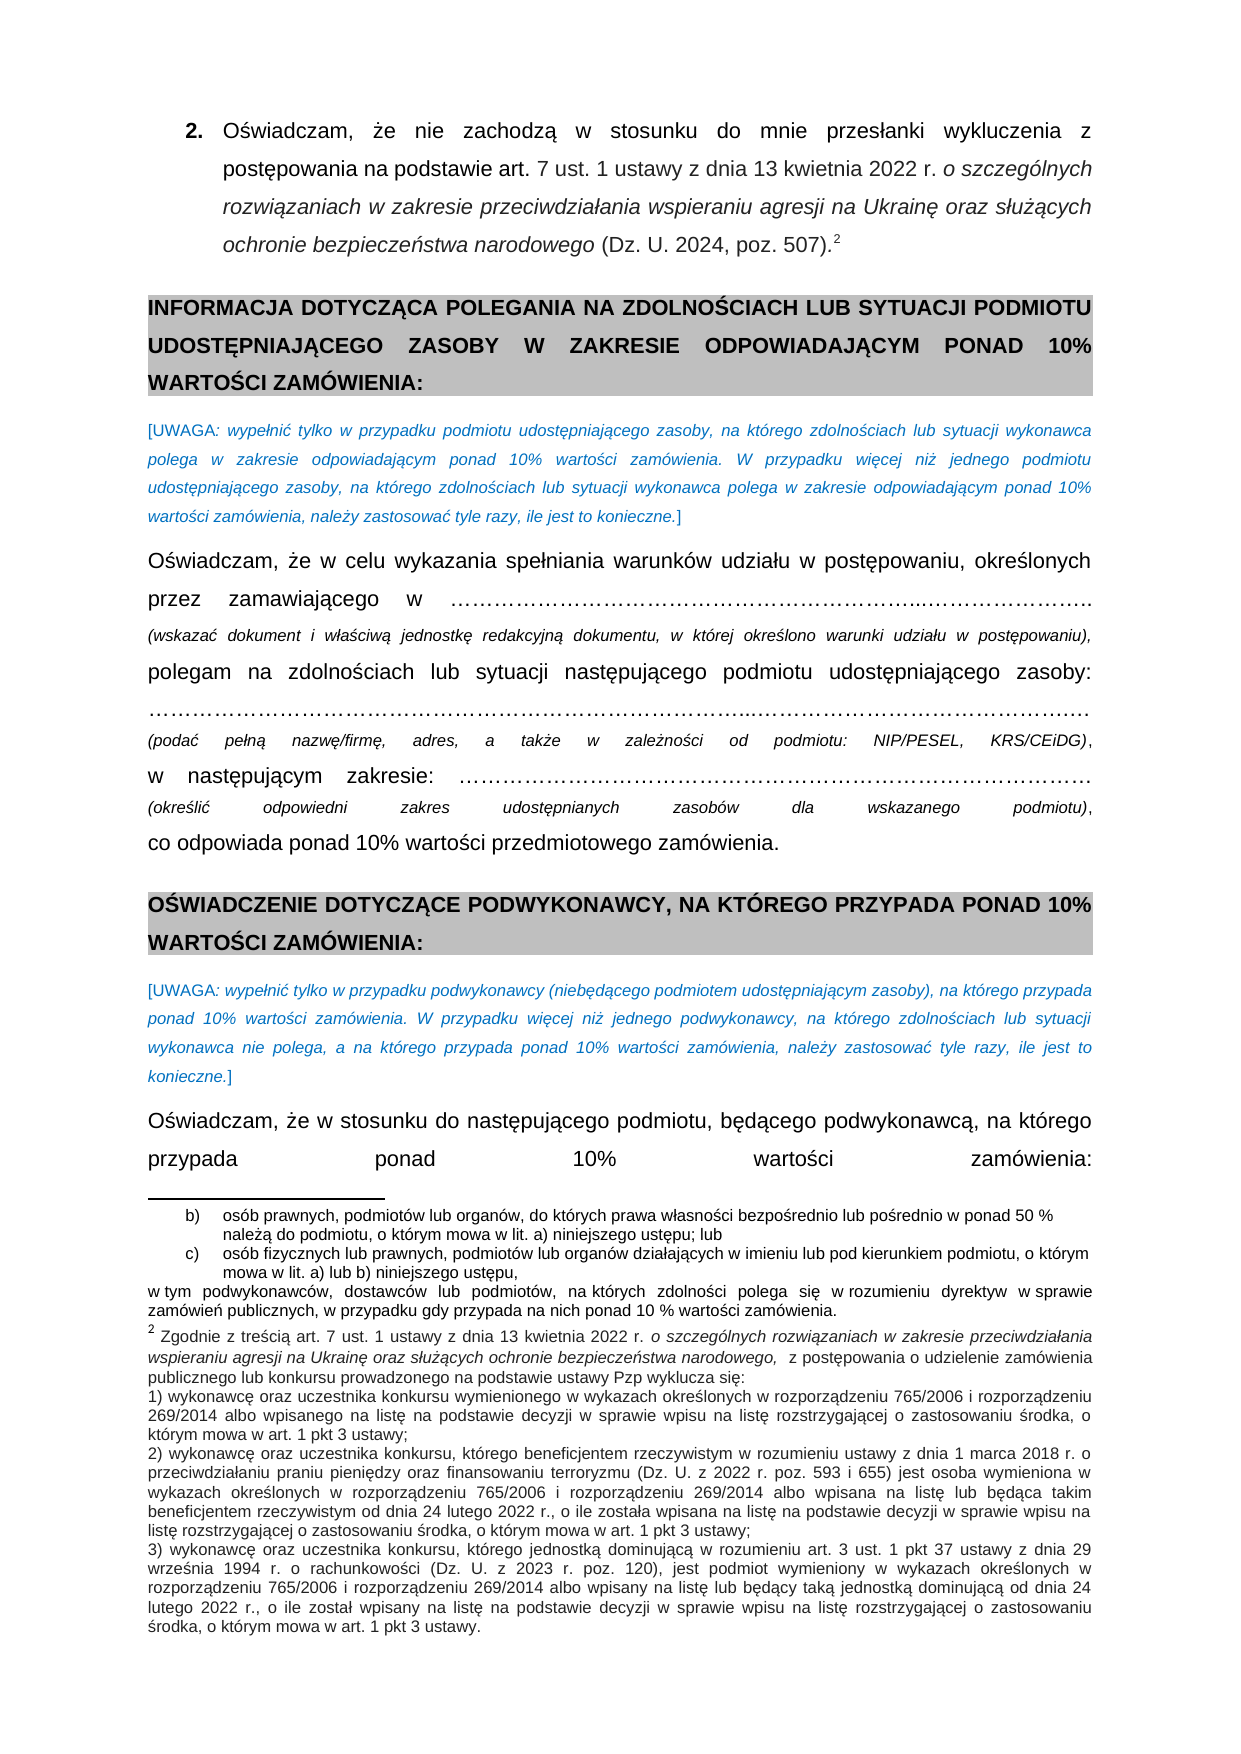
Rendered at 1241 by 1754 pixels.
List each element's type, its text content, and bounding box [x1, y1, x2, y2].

list Oświadczam, że nie zachodzą w stosunku do mnie przesłanki wykluczenia z postępowania na podstawie art. 7 ust. 1 ustawy z dnia 13 kwietnia 2022 r. o szczególnych rozwiązaniach w zakresie przeciwdziałania wspieraniu agresji na Ukrainę oraz służących ochronie bezpieczeństwa narodowego (Dz. U. 2024, poz. 507). [185, 118, 1093, 257]
text Oświadczam, że w stosunku do następującego podmiotu, będącego podwykonawcą, na którego przypada ponad 10% wartości zamówienia: ……………………………………………………………………………………………….………..….…… (podać pełną nazwę/firmę, adres, a także w zależności od podmiotu: NIP/PESEL, KRS/CEiDG), nie zachodzą podstawy wykluczenia z postępowania o udzielenie zamówienia przewidziane w art. 5k rozporządzenia 833/2014 w brzmieniu nadanym rozporządzeniem 2022/576. [148, 1108, 1093, 1171]
text [UWAGA: wypełnić tylko w przypadku podmiotu udostępniającego zasoby, na którego zdolnościach lub sytuacji wykonawca polega w zakresie odpowiadającym ponad 10% wartości zamówienia. W przypadku więcej niż jednego podmiotu udostępniającego zasoby, na którego zdolnościach lub sytuacji wykonawca polega w zakresie odpowiadającym ponad 10% wartości zamówienia, należy zastosować tyle razy, ile jest to konieczne.] [148, 421, 1093, 526]
text INFORMACJA DOTYCZĄCA POLEGANIA NA ZDOLNOŚCIACH LUB SYTUACJI PODMIOTU UDOSTĘPNIAJĄCEGO ZASOBY W ZAKRESIE ODPOWIADAJĄCYM PONAD 10% WARTOŚCI ZAMÓWIENIA: [148, 295, 1093, 396]
text OŚWIADCZENIE DOTYCZĄCE PODWYKONAWCY, NA KTÓREGO PRZYPADA PONAD 10% WARTOŚCI ZAMÓWIENIA: [148, 892, 1093, 955]
text Oświadczam, że w celu wykazania spełniania warunków udziału w postępowaniu, określonych przez zamawiającego w ………………………………………………………...………………….. (wskazać dokument i właściwą jednostkę redakcyjną dokumentu, w której określono warunki udziału w postępowaniu), polegam na zdolnościach lub sytuacji następującego podmiotu udostępniającego zasoby: ………………………………………………………………………...…………………………………….… (podać pełną nazwę/firmę, adres, a także w zależności od podmiotu: NIP/PESEL, KRS/CEiDG), w następującym zakresie: …………………………………………………………………………… (określić odpowiedni zakres udostępnianych zasobów dla wskazanego podmiotu), co odpowiada ponad 10% wartości przedmiotowego zamówienia. [148, 548, 1093, 855]
text [UWAGA: wypełnić tylko w przypadku podwykonawcy (niebędącego podmiotem udostępniającym zasoby), na którego przypada ponad 10% wartości zamówienia. W przypadku więcej niż jednego podwykonawcy, na którego zdolnościach lub sytuacji wykonawca nie polega, a na którego przypada ponad 10% wartości zamówienia, należy zastosować tyle razy, ile jest to konieczne.] [148, 980, 1093, 1086]
